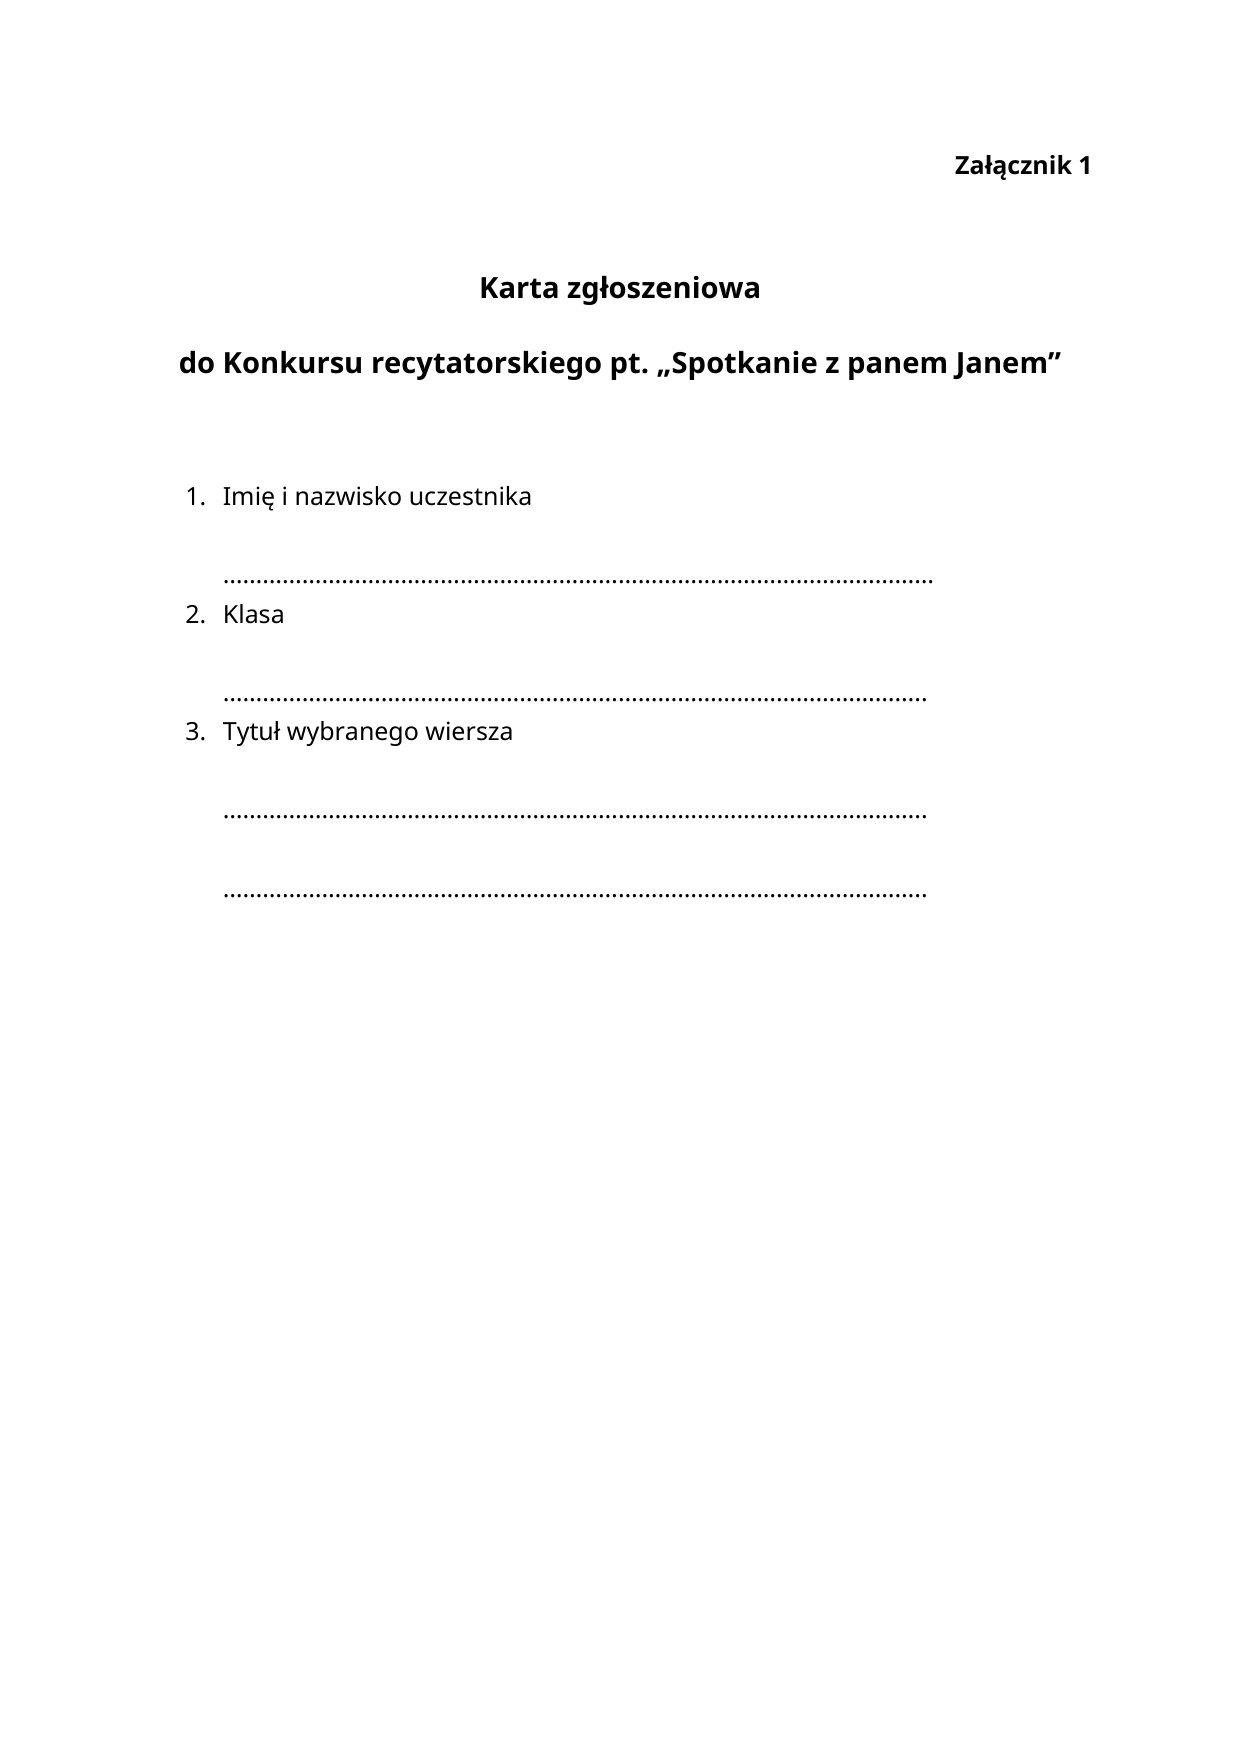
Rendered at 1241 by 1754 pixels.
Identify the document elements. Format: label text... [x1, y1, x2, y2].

text Załącznik 1 [148, 148, 1093, 182]
list …………………………………………………………………………………………….. [223, 674, 1093, 709]
list ……………………………………………………………………………………………… [223, 557, 1093, 591]
list Imię i nazwisko uczestnika [185, 479, 1093, 513]
text Karta zgłoszeniowa [148, 268, 1093, 307]
list …………………………………………………………………………………………….. [223, 870, 1093, 904]
text do Konkursu recytatorskiego pt. „Spotkanie z panem Janem” [148, 342, 1093, 382]
list Tytuł wybranego wiersza [185, 714, 1093, 748]
list Klasa [185, 596, 1093, 630]
list …………………………………………………………………………………………….. [223, 792, 1093, 826]
